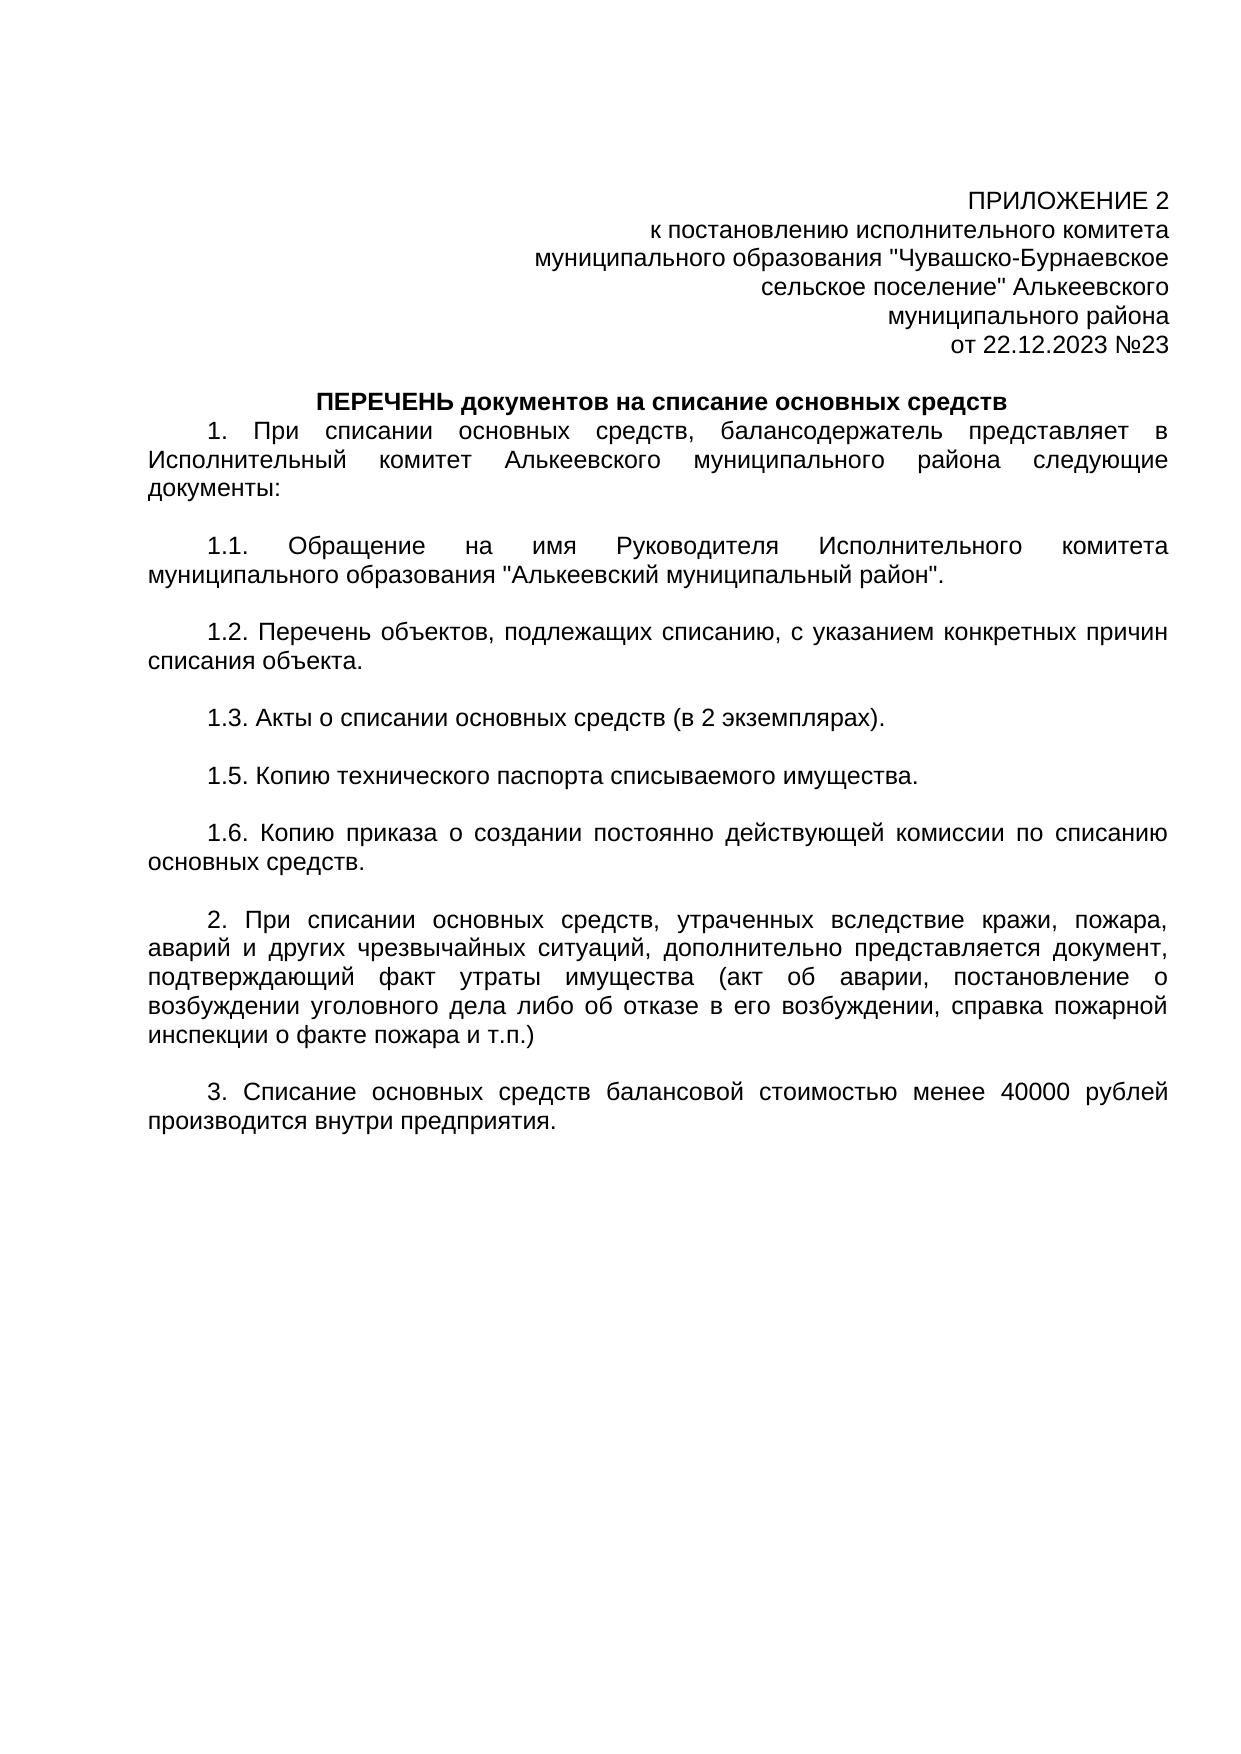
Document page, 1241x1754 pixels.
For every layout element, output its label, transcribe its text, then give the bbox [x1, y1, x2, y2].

text к постановлению исполнительного комитета [148, 214, 1169, 243]
text сельское поселение" Алькеевского [148, 272, 1169, 301]
text муниципального образования "Чувашско-Бурнаевское [148, 243, 1169, 272]
text 1.2. Перечень объектов, подлежащих списанию, с указанием конкретных причин списания объекта. [148, 617, 1169, 674]
text 1. При списании основных средств, балансодержатель представляет в Исполнительный комитет Алькеевского муниципального района следующие документы: [148, 416, 1169, 502]
text муниципального района [148, 301, 1169, 329]
text 2. При списании основных средств, утраченных вследствие кражи, пожара, аварий и других чрезвычайных ситуаций, дополнительно представляется документ, подтверждающий факт утраты имущества (акт об аварии, постановление о возбуждении уголовного дела либо об отказе в его возбуждении, справка пожарной инспекции о факте пожара и т.п.) [148, 904, 1169, 1048]
text 1.3. Акты о списании основных средств (в 2 экземплярах). [148, 703, 1169, 732]
text от 22.12.2023 №23 [148, 329, 1169, 358]
text 1.5. Копию технического паспорта списываемого имущества. [148, 761, 1169, 789]
text ПЕРЕЧЕНЬ документов на списание основных средств [148, 387, 1169, 416]
text 1.1. Обращение на имя Руководителя Исполнительного комитета муниципального образования "Алькеевский муниципальный район". [148, 531, 1169, 588]
text 1.6. Копию приказа о создании постоянно действующей комиссии по списанию основных средств. [148, 818, 1169, 876]
text ПРИЛОЖЕНИЕ 2 [148, 186, 1169, 214]
text 3. Списание основных средств балансовой стоимостью менее 40000 рублей производится внутри предприятия. [148, 1077, 1169, 1134]
